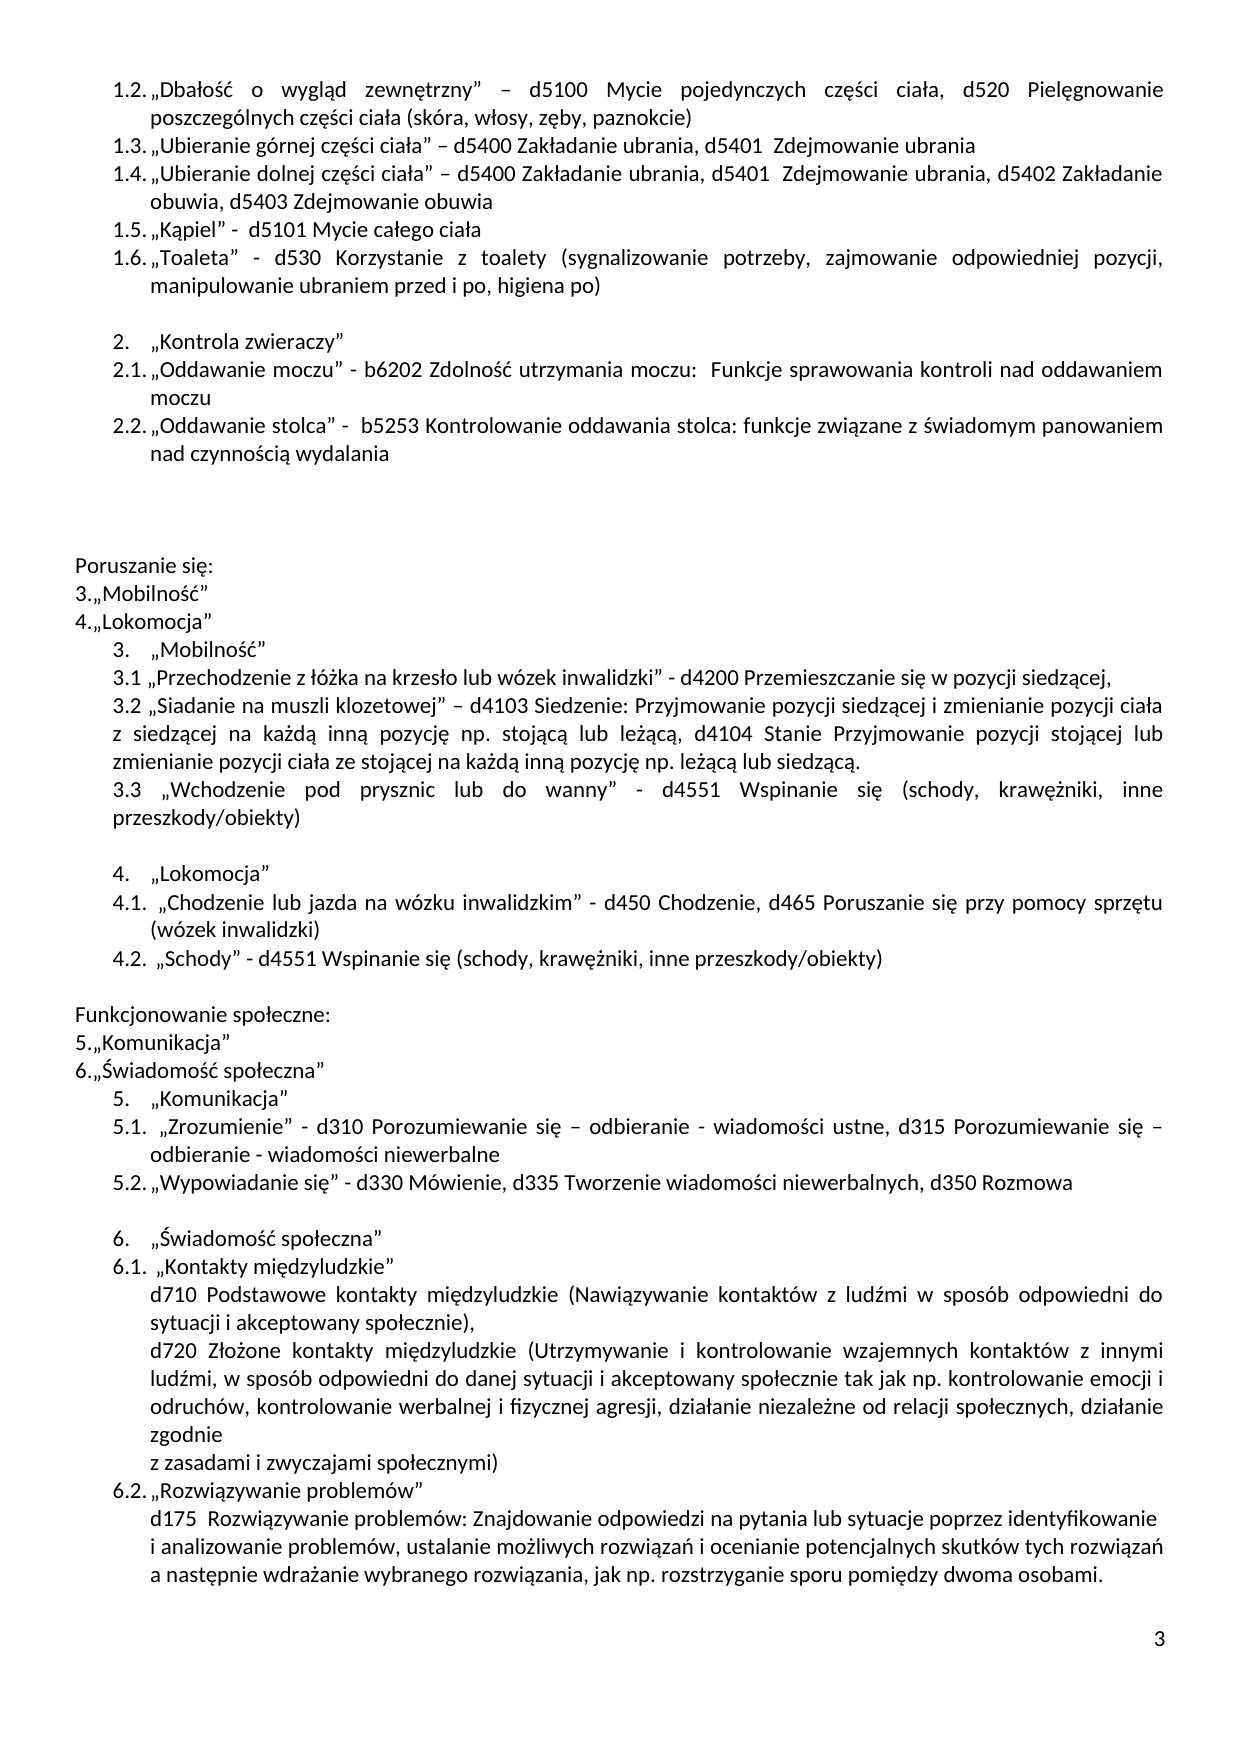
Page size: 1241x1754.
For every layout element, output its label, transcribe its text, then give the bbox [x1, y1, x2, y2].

list „Mobilność” [112, 635, 1165, 663]
text 4.„Lokomocja” [75, 607, 1165, 635]
text Funkcjonowanie społeczne: [75, 1000, 1165, 1028]
list „Świadomość społeczna” [112, 1224, 1165, 1252]
text 6.„Świadomość społeczna” [75, 1056, 1165, 1084]
list „Schody” - d4551 Wspinanie się (schody, krawężniki, inne przeszkody/obiekty) [112, 944, 1165, 972]
list „Dbałość o wygląd zewnętrzny” – d5100 Mycie pojedynczych części ciała, d520 Pielęgnowanie poszczególnych części ciała (skóra, włosy, zęby, paznokcie) [112, 75, 1165, 131]
list „Ubieranie górnej części ciała” – d5400 Zakładanie ubrania, d5401 Zdejmowanie ubrania [112, 131, 1165, 159]
list d710 Podstawowe kontakty międzyludzkie (Nawiązywanie kontaktów z ludźmi w sposób odpowiedni do sytuacji i akceptowany społecznie), [150, 1280, 1165, 1336]
list d720 Złożone kontakty międzyludzkie (Utrzymywanie i kontrolowanie wzajemnych kontaktów z innymi ludźmi, w sposób odpowiedni do danej sytuacji i akceptowany społecznie tak jak np. kontrolowanie emocji i odruchów, kontrolowanie werbalnej i fizycznej agresji, działanie niezależne od relacji społecznych, działanie zgodnie z zasadami i zwyczajami społecznymi) [150, 1336, 1165, 1476]
list „Kontakty międzyludzkie” [112, 1252, 1165, 1280]
list „Chodzenie lub jazda na wózku inwalidzkim” - d450 Chodzenie, d465 Poruszanie się przy pomocy sprzętu (wózek inwalidzki) [112, 888, 1165, 944]
list „Ubieranie dolnej części ciała” – d5400 Zakładanie ubrania, d5401 Zdejmowanie ubrania, d5402 Zakładanie obuwia, d5403 Zdejmowanie obuwia [112, 159, 1165, 215]
text 3.3 „Wchodzenie pod prysznic lub do wanny” - d4551 Wspinanie się (schody, krawężniki, inne przeszkody/obiekty) [112, 776, 1165, 832]
list „Oddawanie stolca” - b5253 Kontrolowanie oddawania stolca: funkcje związane z świadomym panowaniem nad czynnością wydalania [112, 411, 1165, 467]
list „Komunikacja” [112, 1084, 1165, 1112]
list „Zrozumienie” - d310 Porozumiewanie się – odbieranie - wiadomości ustne, d315 Porozumiewanie się – odbieranie - wiadomości niewerbalne [112, 1112, 1165, 1168]
text Poruszanie się: [75, 551, 1165, 579]
text 3.1 „Przechodzenie z łóżka na krzesło lub wózek inwalidzki” - d4200 Przemieszczanie się w pozycji siedzącej, [112, 663, 1165, 691]
list „Lokomocja” [112, 859, 1165, 888]
text 3.„Mobilność” [75, 579, 1165, 607]
list „Rozwiązywanie problemów” [112, 1476, 1165, 1504]
list „Oddawanie moczu” - b6202 Zdolność utrzymania moczu: Funkcje sprawowania kontroli nad oddawaniem moczu [112, 355, 1165, 411]
list „Kąpiel” - d5101 Mycie całego ciała [112, 215, 1165, 243]
list „Wypowiadanie się” - d330 Mówienie, d335 Tworzenie wiadomości niewerbalnych, d350 Rozmowa [112, 1168, 1165, 1196]
list „Toaleta” - d530 Korzystanie z toalety (sygnalizowanie potrzeby, zajmowanie odpowiedniej pozycji, manipulowanie ubraniem przed i po, higiena po) [112, 243, 1165, 299]
text 3.2 „Siadanie na muszli klozetowej” – d4103 Siedzenie: Przyjmowanie pozycji siedzącej i zmienianie pozycji ciała z siedzącej na każdą inną pozycję np. stojącą lub leżącą, d4104 Stanie Przyjmowanie pozycji stojącej lub zmienianie pozycji ciała ze stojącej na każdą inną pozycję np. leżącą lub siedzącą. [112, 691, 1165, 776]
text 5.„Komunikacja” [75, 1028, 1165, 1056]
list d175 Rozwiązywanie problemów: Znajdowanie odpowiedzi na pytania lub sytuacje poprzez identyfikowanie i analizowanie problemów, ustalanie możliwych rozwiązań i ocenianie potencjalnych skutków tych rozwiązań a następnie wdrażanie wybranego rozwiązania, jak np. rozstrzyganie sporu pomiędzy dwoma osobami. [150, 1504, 1165, 1588]
list „Kontrola zwieraczy” [112, 327, 1165, 355]
